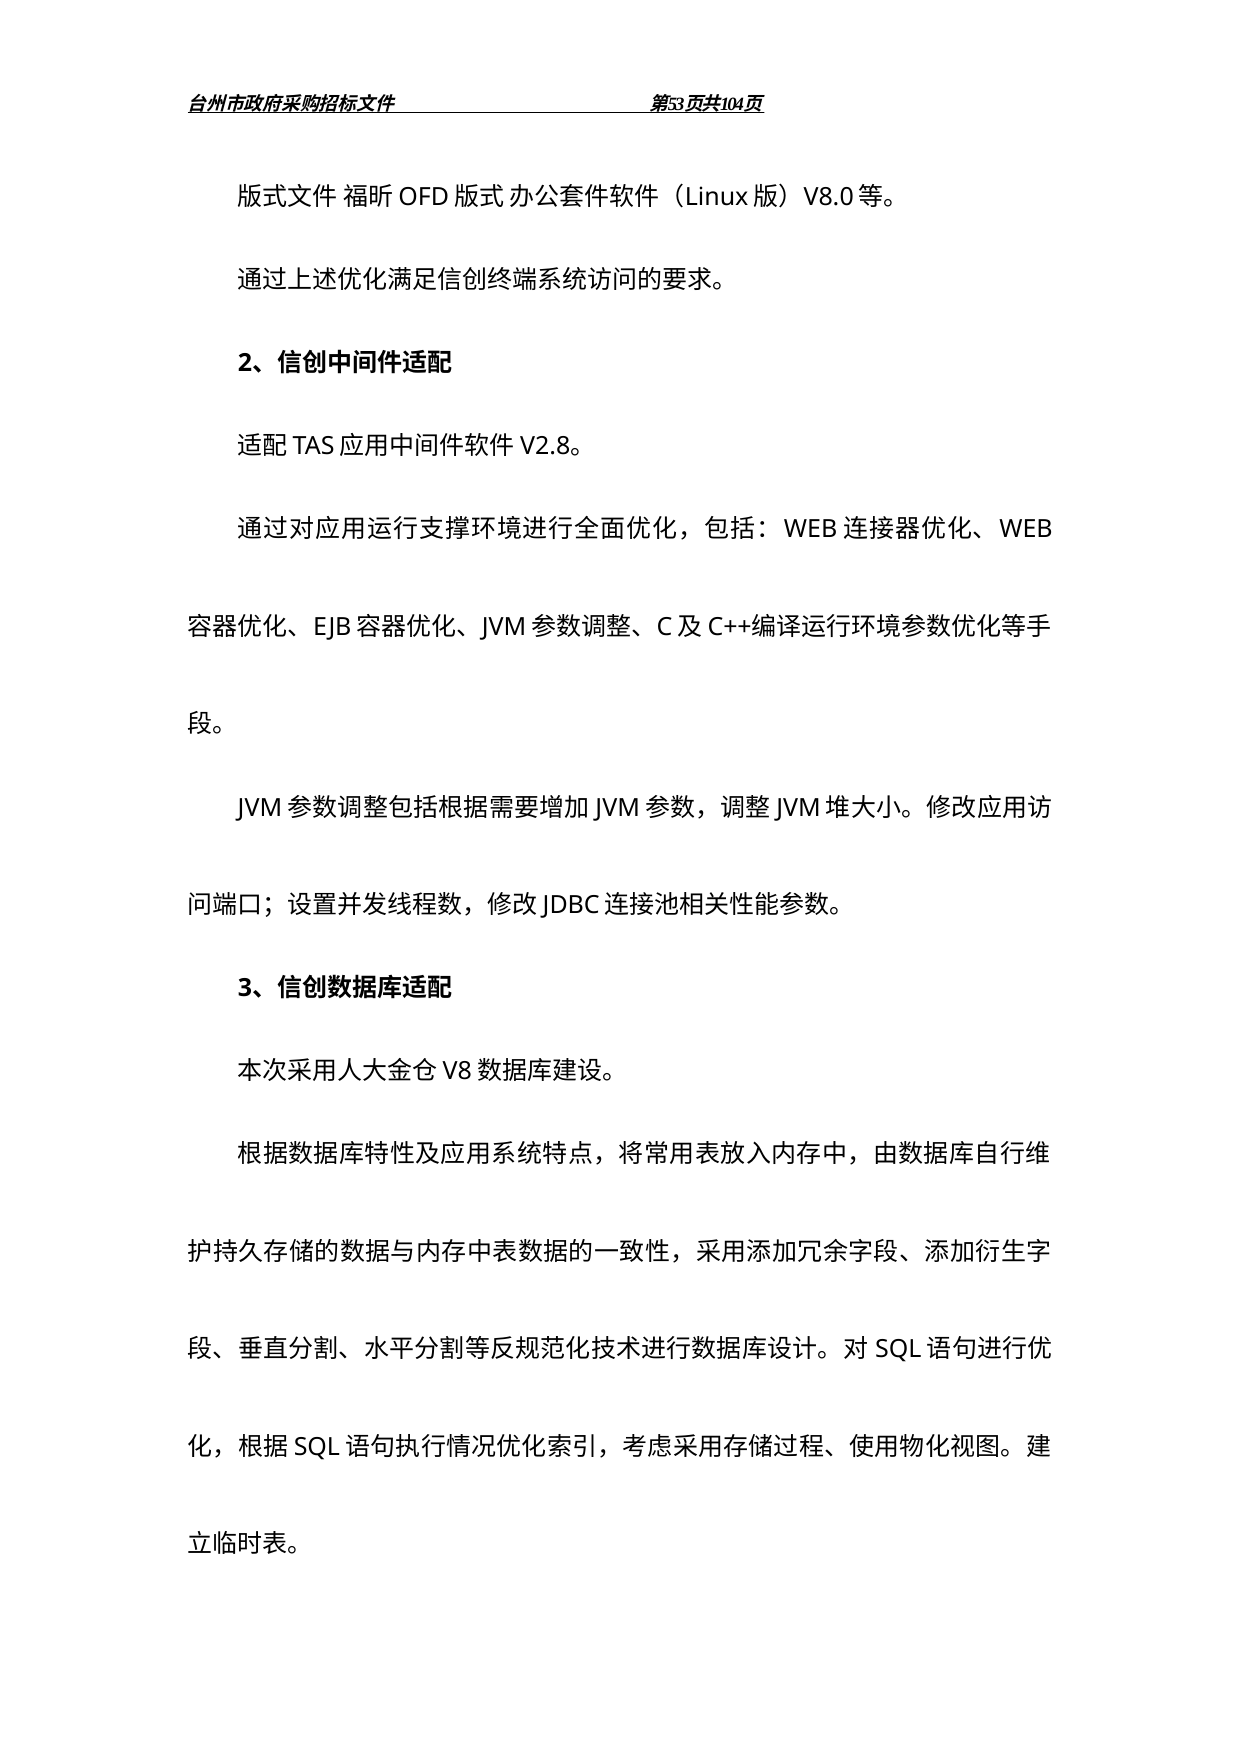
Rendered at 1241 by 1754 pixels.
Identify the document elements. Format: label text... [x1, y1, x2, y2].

text 适配TAS应用中间件软件 V2.8。 [187, 411, 1053, 476]
text 3、信创数据库适配 [187, 953, 1053, 1018]
text 本次采用人大金仓V8数据库建设。 [187, 1036, 1053, 1101]
text 2、信创中间件适配 [187, 328, 1053, 393]
text 根据数据库特性及应用系统特点，将常用表放入内存中，由数据库自行维护持久存储的数据与内存中表数据的一致性，采用添加冗余字段、添加衍生字段、垂直分割、水平分割等反规范化技术进行数据库设计。对SQL语句进行优化，根据SQL语句执行情况优化索引，考虑采用存储过程、使用物化视图。建立临时表。 [187, 1119, 1053, 1574]
text 通过对应用运行支撑环境进行全面优化，包括：WEB连接器优化、WEB容器优化、EJB容器优化、JVM参数调整、C及C++编译运行环境参数优化等手段。 [187, 494, 1053, 754]
text 通过上述优化满足信创终端系统访问的要求。 [187, 245, 1053, 310]
text JVM参数调整包括根据需要增加JVM参数，调整JVM堆大小。修改应用访问端口；设置并发线程数，修改JDBC连接池相关性能参数。 [187, 773, 1053, 935]
text 版式文件 福昕OFD版式 办公套件软件（Linux版）V8.0等。 [187, 162, 1053, 227]
